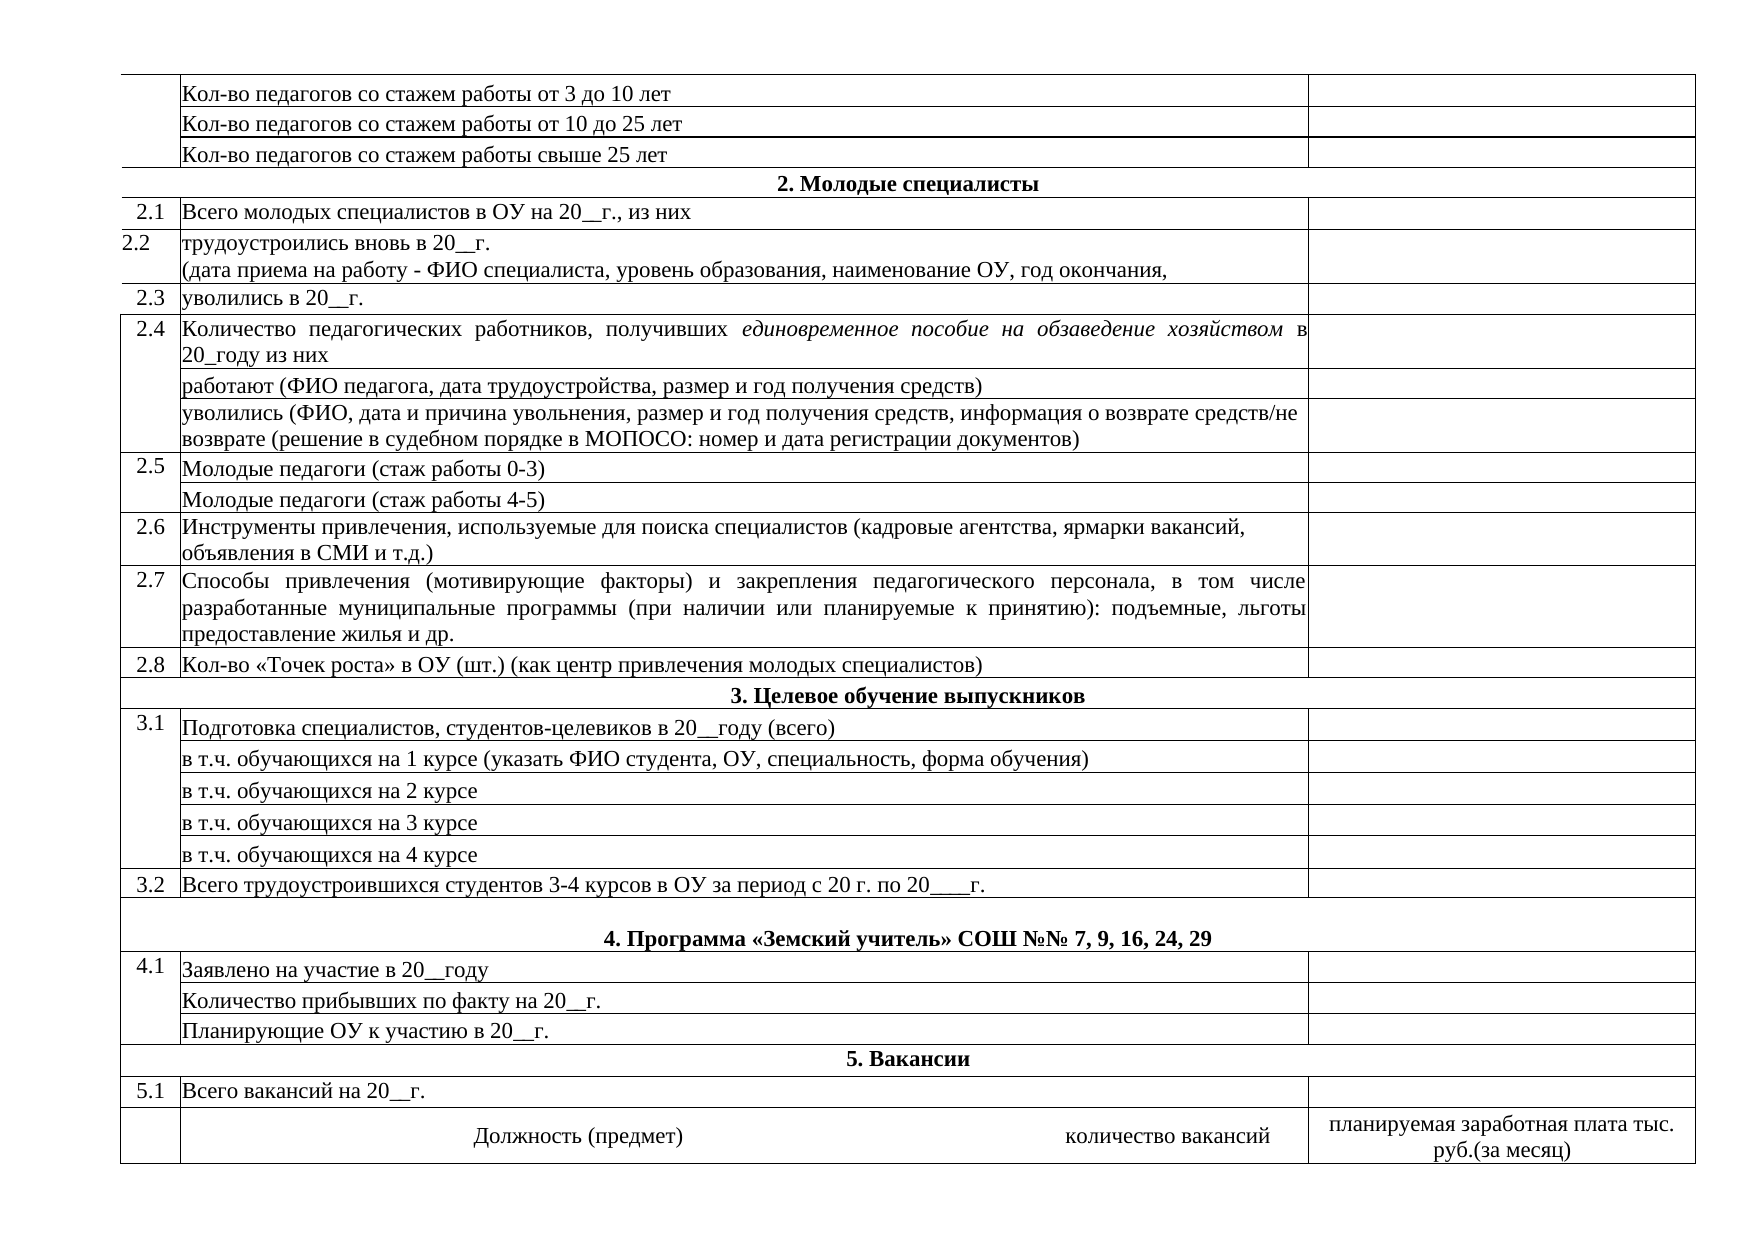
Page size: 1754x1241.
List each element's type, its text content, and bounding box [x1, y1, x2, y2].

table_cell [1309, 138, 1695, 167]
table_cell 3. Целевое обучение выпускников [121, 678, 1695, 708]
table_cell 3.2 [121, 869, 180, 897]
table_cell Подготовка специалистов, студентов-целевиков в 20 году (всего) [181, 709, 1308, 740]
table_cell Количество педагогических работников, получивших единовременное пособие на обзаведение хозяйством в 20_году из них [181, 315, 1308, 368]
table_cell [121, 1108, 180, 1163]
table_cell Кол-во педагогов со стажем работы свыше 25 лет [181, 138, 1308, 167]
table_cell [1309, 741, 1695, 772]
table_cell [1309, 513, 1695, 565]
table_cell Молодые педагоги (стаж работы 0-3) [181, 453, 1308, 482]
table_cell [1309, 773, 1695, 803]
table_cell 4. Программа «Земский учитель» СОШ №№ 7, 9, 16, 24, 29 [121, 898, 1695, 951]
table_cell 2.7 [121, 566, 180, 647]
table_cell Должность (предмет) количество вакансий [181, 1108, 1308, 1163]
table_cell Инструменты привлечения, используемые для поиска специалистов (кадровые агентства, ярмарки вакансий, объявления в СМИ и т.д.) [181, 513, 1308, 565]
table_cell 2.1 [121, 198, 180, 228]
table_cell 2.4 [121, 315, 180, 452]
table_cell [1309, 198, 1695, 228]
table_cell [1309, 836, 1695, 867]
table_cell [1309, 284, 1695, 313]
table_cell 2.3 [121, 284, 180, 313]
table_cell 2.6 [121, 513, 180, 565]
table_cell Заявлено на участие в 20 году [181, 952, 1308, 982]
table_cell [1309, 453, 1695, 482]
table_cell Кол-во педагогов со стажем работы от 10 до 25 лет [181, 107, 1308, 136]
table_cell [1309, 369, 1695, 398]
table_cell 2.8 [121, 648, 180, 677]
table_cell [1309, 869, 1695, 897]
table_cell 2. Молодые специалисты [121, 168, 1695, 197]
table_cell [1309, 399, 1695, 452]
table_cell уволились (ФИО, дата и причина увольнения, размер и год получения средств, информация о возврате средств/не возврате (решение в судебном порядке в МОПОСО: номер и дата регистрации документов) [181, 399, 1308, 452]
table_cell [1309, 566, 1695, 647]
table_cell [1309, 315, 1695, 368]
table_cell [1309, 805, 1695, 835]
table_cell 2.2 [121, 230, 180, 283]
table_cell 3.1 [121, 709, 180, 867]
table_cell 5. Вакансии [121, 1045, 1695, 1076]
table_cell работают (ФИО педагога, дата трудоустройства, размер и год получения средств) [181, 369, 1308, 398]
table_cell трудоустроились вновь в 20 г. (дата приема на работу - ФИО специалиста, уровень образования, наименование ОУ, год окончания, специальность) [181, 230, 1308, 283]
table_cell 4.1 [121, 952, 180, 1044]
table_cell [1309, 952, 1695, 982]
table_cell Молодые педагоги (стаж работы 4-5) [181, 483, 1308, 512]
table_header Кол-во педагогов со стажем работы от 3 до 10 лет [181, 75, 1308, 106]
table_header [1309, 75, 1695, 106]
table_cell 2.5 [121, 453, 180, 512]
table_cell Всего вакансий на 20 г. [181, 1077, 1308, 1107]
table_cell в т.ч. обучающихся на 1 курсе (указать ФИО студента, ОУ, специальность, форма обучения) [181, 741, 1308, 772]
table_cell в т.ч. обучающихся на 2 курсе [181, 773, 1308, 803]
table_cell [1309, 230, 1695, 283]
table_cell [1309, 107, 1695, 136]
table_cell в т.ч. обучающихся на 4 курсе [181, 836, 1308, 867]
table_cell [1309, 648, 1695, 677]
table_cell [1309, 1077, 1695, 1107]
table_cell в т.ч. обучающихся на 3 курсе [181, 805, 1308, 835]
table_cell Планирующие ОУ к участию в 20 г. [181, 1014, 1308, 1044]
table_cell Всего молодых специалистов в ОУ на 20 г., из них [181, 198, 1308, 228]
table_cell планируемая заработная плата тыс. руб.(за месяц) [1309, 1108, 1695, 1163]
table_cell Способы привлечения (мотивирующие факторы) и закрепления педагогического персонала, в том числе разработанные муниципальные программы (при наличии или планируемые к принятию): подъемные, льготы предоставление жилья и др. [181, 566, 1308, 647]
table_cell Кол-во «Точек роста» в ОУ (шт.) (как центр привлечения молодых специалистов) [181, 648, 1308, 677]
table_cell [1309, 709, 1695, 740]
table_cell уволились в 20 г. [181, 284, 1308, 313]
table_cell Количество прибывших по факту на 20 г. [181, 983, 1308, 1013]
table_cell [1309, 483, 1695, 512]
table_cell [1309, 1014, 1695, 1044]
table_header [121, 75, 180, 167]
table_cell 5.1 [121, 1077, 180, 1107]
table_cell Всего трудоустроившихся студентов 3-4 курсов в ОУ за период с 20 г. по 20 г. [181, 869, 1308, 897]
table_cell [1309, 983, 1695, 1013]
